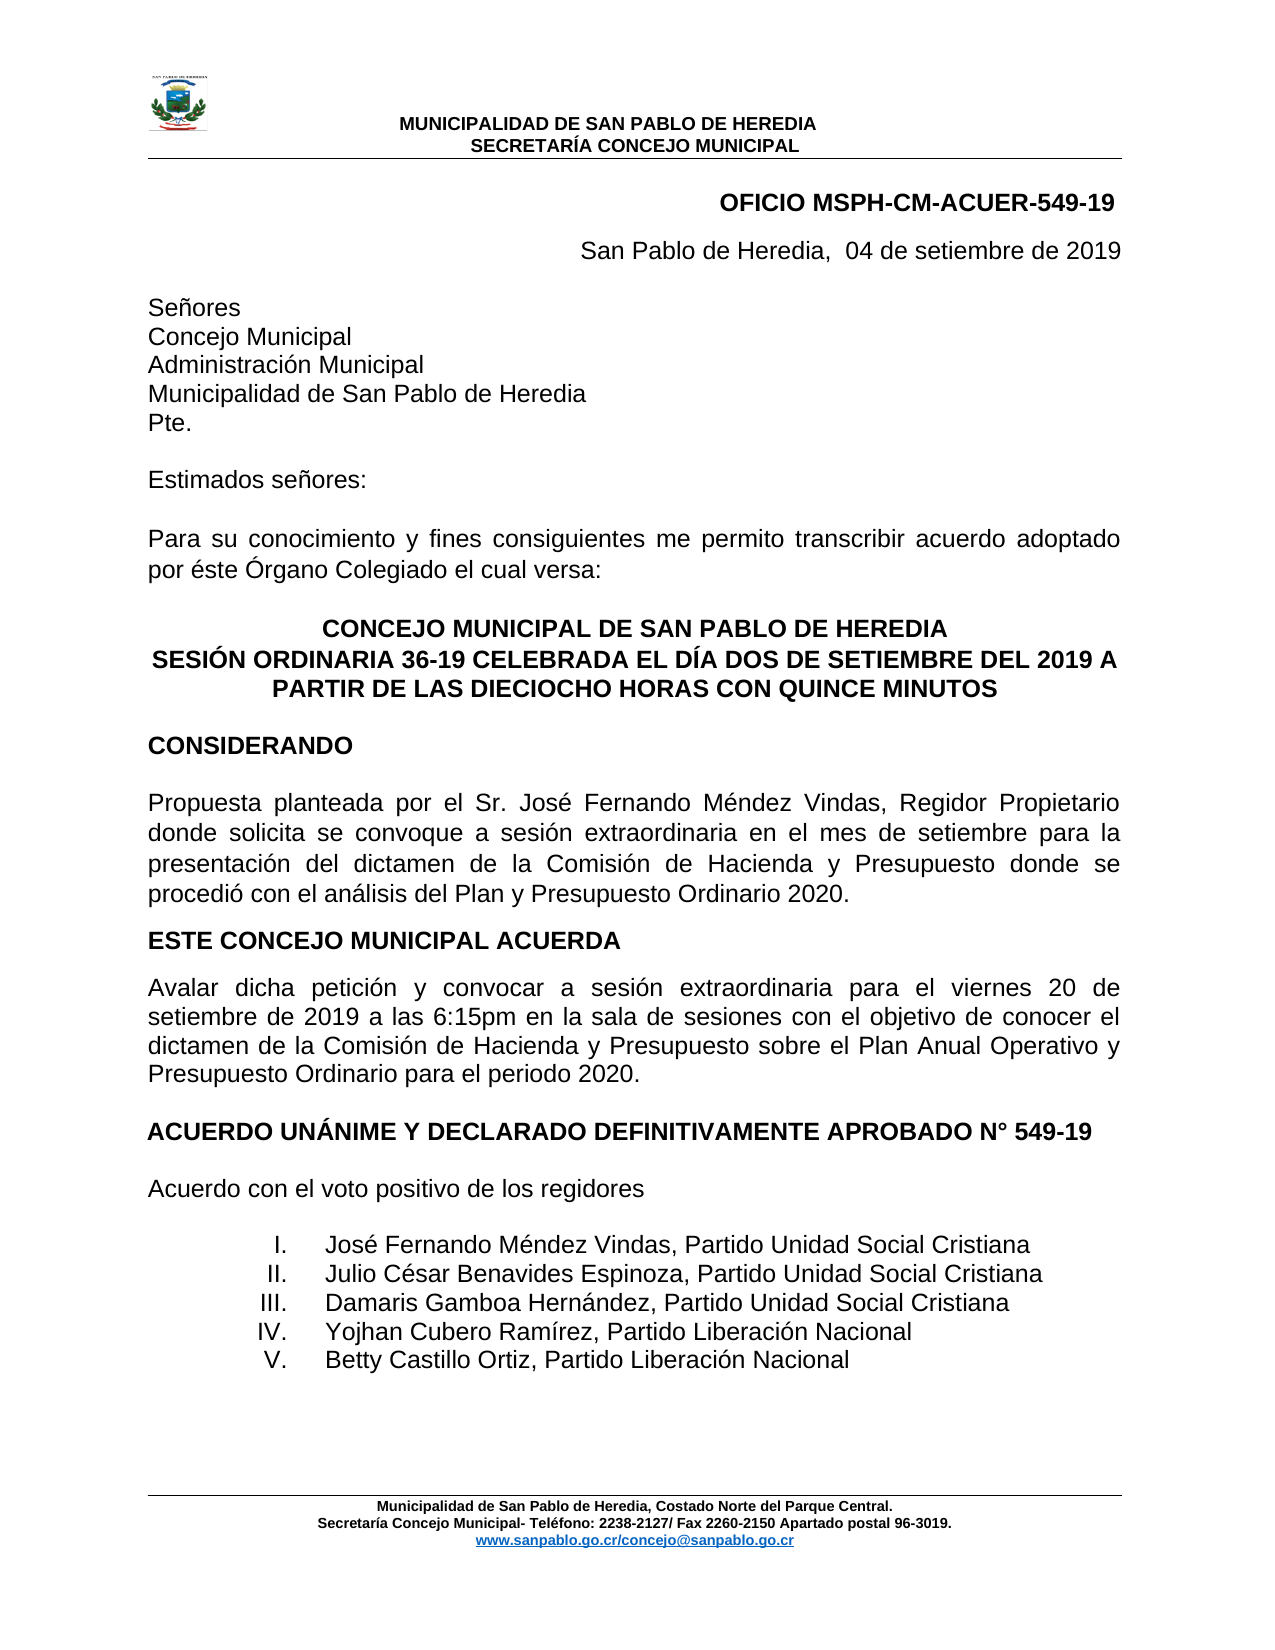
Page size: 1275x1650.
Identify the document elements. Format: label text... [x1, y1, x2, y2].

text SESIÓN ORDINARIA 36-19 CELEBRADA EL DÍA DOS DE SETIEMBRE DEL 2019 A PARTIR DE LAS DIECIOCHO HORAS CON QUINCE MINUTOS [148, 645, 1122, 703]
text Propuesta planteada por el Sr. José Fernando Méndez Vindas, Regidor Propietario donde solicita se convoque a sesión extraordinaria en el mes de setiembre para la presentación del dictamen de la Comisión de Hacienda y Presupuesto donde se procedió con el análisis del Plan y Presupuesto Ordinario 2020. [148, 788, 1122, 908]
text Pte. [148, 408, 1122, 436]
list Yojhan Cubero Ramírez, Partido Liberación Nacional [287, 1317, 1122, 1345]
list Betty Castillo Ortiz, Partido Liberación Nacional [287, 1345, 1122, 1374]
list Damaris Gamboa Hernández, Partido Unidad Social Cristiana [287, 1288, 1205, 1317]
text ACUERDO UNÁNIME Y DECLARADO DEFINITIVAMENTE APROBADO N° 549-19 [133, 1117, 1122, 1146]
text Administración Municipal [148, 350, 1122, 379]
text San Pablo de Heredia, 04 de setiembre de 2019 [148, 236, 1122, 265]
text Para su conocimiento y fines consiguientes me permito transcribir acuerdo adoptado por éste Órgano Colegiado el cual versa: [148, 524, 1122, 584]
list José Fernando Méndez Vindas, Partido Unidad Social Cristiana [287, 1230, 1205, 1259]
text Avalar dicha petición y convocar a sesión extraordinaria para el viernes 20 de setiembre de 2019 a las 6:15pm en la sala de sesiones con el objetivo de conocer el dictamen de la Comisión de Hacienda y Presupuesto sobre el Plan Anual Operativo y Presupuesto Ordinario para el periodo 2020. [148, 973, 1122, 1088]
text Señores [148, 293, 1122, 321]
text Estimados señores: [148, 465, 1122, 494]
text CONSIDERANDO [148, 731, 1122, 760]
text Concejo Municipal [148, 321, 1122, 350]
text CONCEJO MUNICIPAL DE SAN PABLO DE HEREDIA [148, 614, 1122, 643]
text OFICIO MSPH-CM-ACUER-549-19 [664, 188, 1122, 217]
text Acuerdo con el voto positivo de los regidores [148, 1174, 1122, 1202]
text ESTE CONCEJO MUNICIPAL ACUERDA [148, 926, 1122, 955]
text Municipalidad de San Pablo de Heredia [148, 379, 1122, 408]
list Julio César Benavides Espinoza, Partido Unidad Social Cristiana [287, 1259, 1205, 1288]
